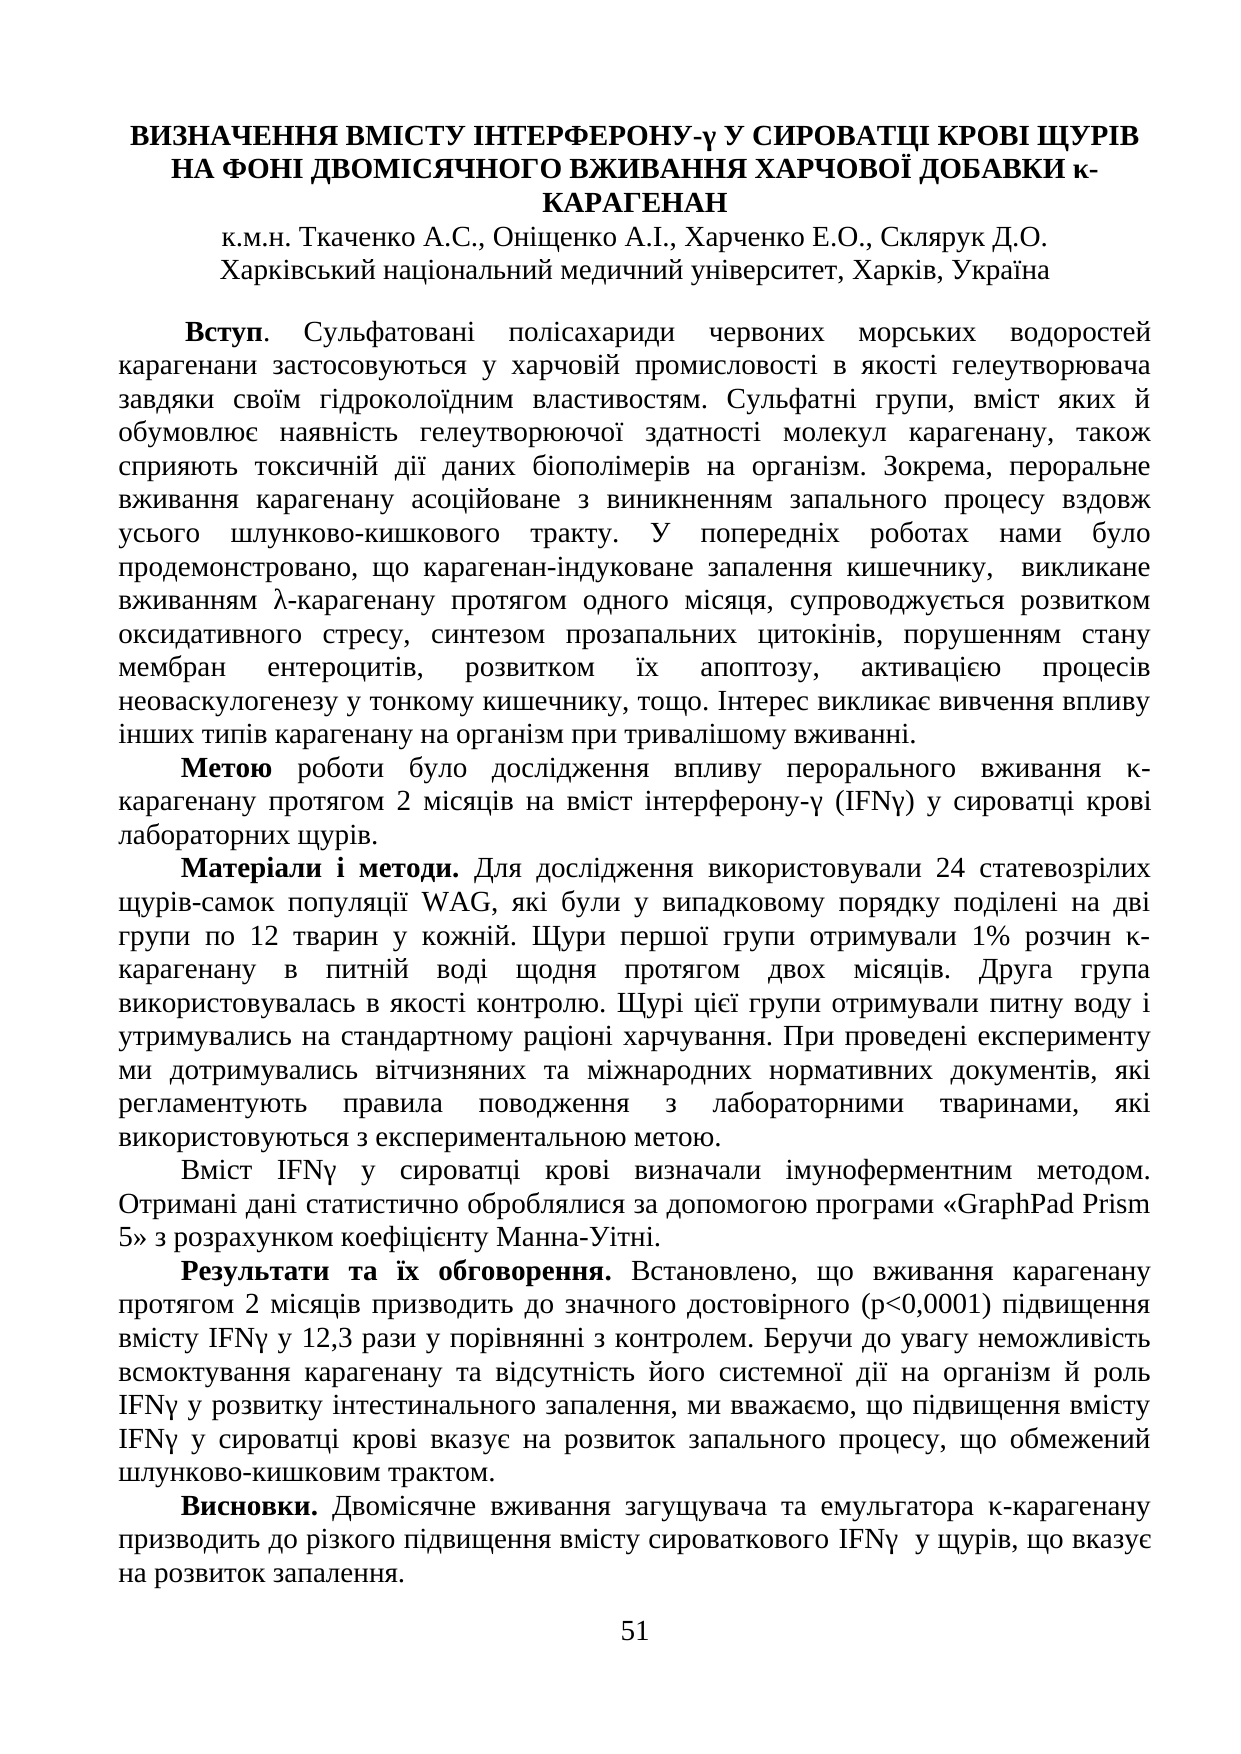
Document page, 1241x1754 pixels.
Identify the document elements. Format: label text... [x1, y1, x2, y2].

text Висновки. Двомісячне вживання загущувача та емульгатора κ-карагенану призводить до різкого підвищення вмісту сироваткового IFNγ у щурів, що вказує на розвиток запалення. [118, 1488, 1152, 1588]
text Вступ. Сульфатовані полісахариди червоних морських водоростей карагенани застосовуються у харчовій промисловості в якості гелеутворювача завдяки своїм гідроколоїдним властивостям. Сульфатні групи, вміст яких й обумовлює наявність гелеутворюючої здатності молекул карагенану, також сприяють токсичній дії даних біополімерів на організм. Зокрема, пероральне вживання карагенану асоційоване з виникненням запального процесу вздовж усього шлунково-кишкового тракту. У попередніх роботах нами було продемонстровано, що карагенан-індуковане запалення кишечнику, викликане вживанням λ-карагенану протягом одного місяця, супроводжується розвитком оксидативного стресу, синтезом прозапальних цитокінів, порушенням стану мембран ентероцитів, розвитком їх апоптозу, активацією процесів неоваскулогенезу у тонкому кишечнику, тощо. Інтерес викликає вивчення впливу інших типів карагенану на організм при тривалішому вживанні. [118, 314, 1152, 750]
text Результати та їх обговорення. Встановлено, що вживання карагенану протягом 2 місяців призводить до значного достовірного (р<0,0001) підвищення вмісту IFNγ у 12,3 рази у порівнянні з контролем. Беручи до увагу неможливість всмоктування карагенану та відсутність його системної дії на організм й роль IFNγ у розвитку інтестинального запалення, ми вважаємо, що підвищення вмісту IFNγ у сироватці крові вказує на розвиток запального процесу, що обмежений шлунково-кишковим трактом. [118, 1253, 1152, 1488]
text к.м.н. Ткаченко А.С., Оніщенко А.І., Харченко Е.О., Склярук Д.О. [118, 219, 1152, 252]
text ВИЗНАЧЕННЯ ВМІСТУ ІНТЕРФЕРОНУ-γ У СИРОВАТЦІ КРОВІ ЩУРІВ НА ФОНІ ДВОМІСЯЧНОГО ВЖИВАННЯ ХАРЧОВОЇ ДОБАВКИ κ-КАРАГЕНАН [118, 118, 1152, 219]
text Метою роботи було дослідження впливу перорального вживання κ-карагенану протягом 2 місяців на вміст інтерферону-γ (IFNγ) у сироватці крові лабораторних щурів. [118, 750, 1152, 851]
text Харківський національний медичний університет, Харків, Україна [118, 252, 1152, 286]
text Вміст IFNγ у сироватці крові визначали імуноферментним методом. Отримані дані статистично оброблялися за допомогою програми «GraphPad Prism 5» з розрахунком коефіцієнту Манна-Уітні. [118, 1152, 1152, 1253]
text Матеріали і методи. Для дослідження використовували 24 статевозрілих щурів-самок популяції WAG, які були у випадковому порядку поділені на дві групи по 12 тварин у кожній. Щури першої групи отримували 1% розчин κ-карагенану в питній воді щодня протягом двох місяців. Друга група використовувалась в якості контролю. Щурі цієї групи отримували питну воду і утримувались на стандартному раціоні харчування. При проведені експерименту ми дотримувались вітчизняних та міжнародних нормативних документів, які регламентують правила поводження з лабораторними тваринами, які використовуються з експериментальною метою. [118, 851, 1152, 1152]
